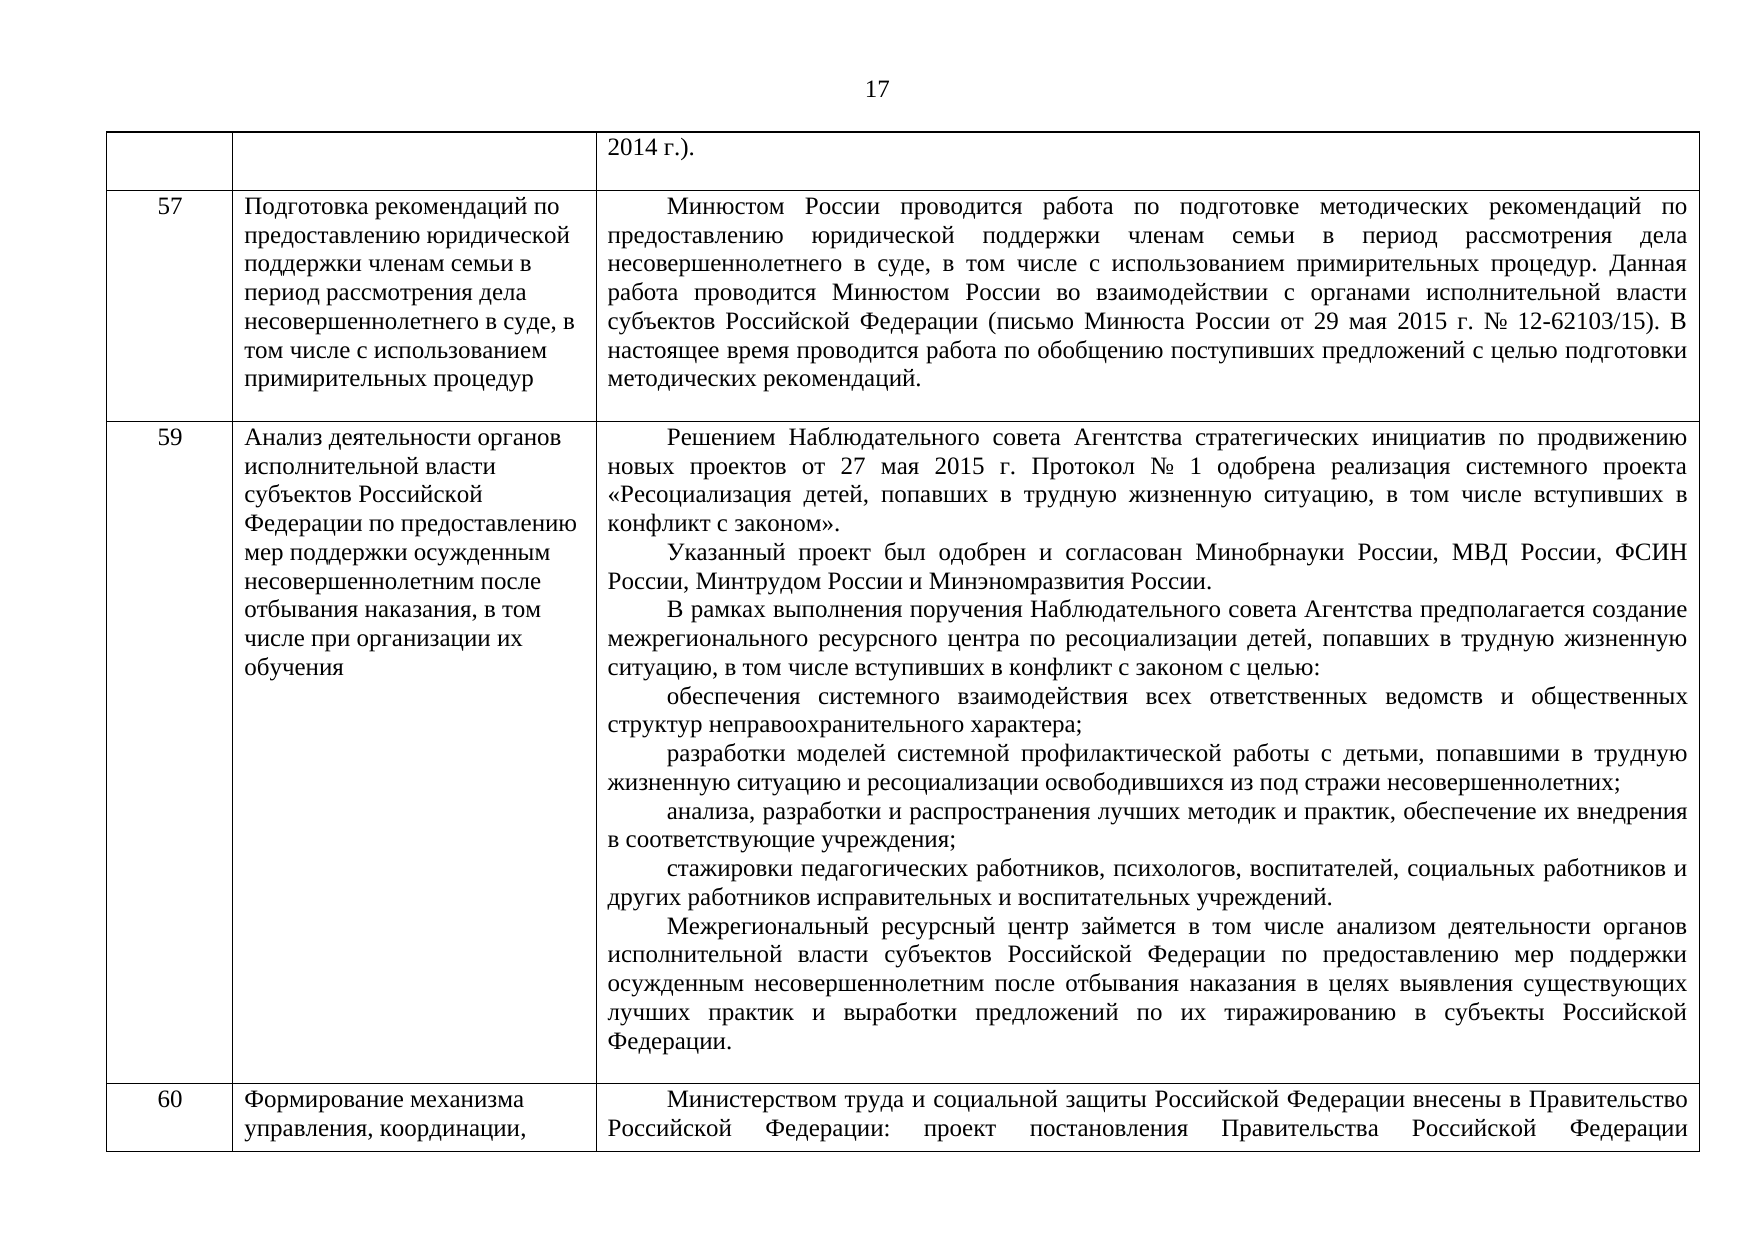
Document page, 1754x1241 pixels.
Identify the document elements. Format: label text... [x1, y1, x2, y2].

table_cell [233, 133, 596, 190]
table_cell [597, 1084, 1699, 1151]
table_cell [233, 1084, 596, 1151]
table_cell Подготовка рекомендаций по предоставлению юридической поддержки членам семьи в период рассмотрения дела несовершеннолетнего в суде, в том числе с использованием примирительных процедур [233, 191, 596, 421]
table_cell Решением Наблюдательного совета Агентства стратегических инициатив по продвижению новых проектов от 27 мая 2015 г. Протокол № 1 одобрена реализация системного проекта «Ресоциализация детей, попавших в трудную жизненную ситуацию, в том числе вступивших в конфликт с законом». Указанный проект был одобрен и согласован Минобрнауки России, МВД России, ФСИН России, Минтрудом России и Минэномразвития России. В рамках выполнения поручения Наблюдательного совета Агентства предполагается создание межрегионального ресурсного центра по ресоциализации детей, попавших в трудную жизненную ситуацию, в том числе вступивших в конфликт с законом с целью: обеспечения системного взаимодействия всех ответственных ведомств и общественных структур неправоохранительного характера; разработки моделей системной профилактической работы с детьми, попавшими в трудную жизненную ситуацию и ресоциализации освободившихся из под стражи несовершеннолетних; анализа, разработки и распространения лучших методик и практик, обеспечение их внедрения в соответствующие учреждения; стажировки педагогических работников, психологов, воспитателей, социальных работников и других работников исправительных и воспитательных учреждений. Межрегиональный ресурсный центр займется в том числе анализом деятельности органов исполнительной власти субъектов Российской Федерации по предоставлению мер поддержки осужденным несовершеннолетним после отбывания наказания в целях выявления существующих лучших практик и выработки предложений по их тиражированию в субъекты Российской Федерации. [597, 422, 1699, 1083]
table_cell 57 [107, 191, 232, 421]
table_cell Минюстом России проводится работа по подготовке методических рекомендаций по предоставлению юридической поддержки членам семьи в период рассмотрения дела несовершеннолетнего в суде, в том числе с использованием примирительных процедур. Данная работа проводится Минюстом России во взаимодействии с органами исполнительной власти субъектов Российской Федерации (письмо Минюста России от 29 мая 2015 г. № 12-62103/15). В настоящее время проводится работа по обобщению поступивших предложений с целью подготовки методических рекомендаций. [597, 191, 1699, 421]
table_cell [597, 133, 1699, 190]
table_cell 59 [107, 422, 232, 1083]
table_cell 60 [107, 1084, 232, 1151]
table_cell 56 [107, 133, 232, 190]
table_cell Анализ деятельности органов исполнительной власти субъектов Российской Федерации по предоставлению мер поддержки осужденным несовершеннолетним после отбывания наказания, в том числе при организации их обучения [233, 422, 596, 1083]
